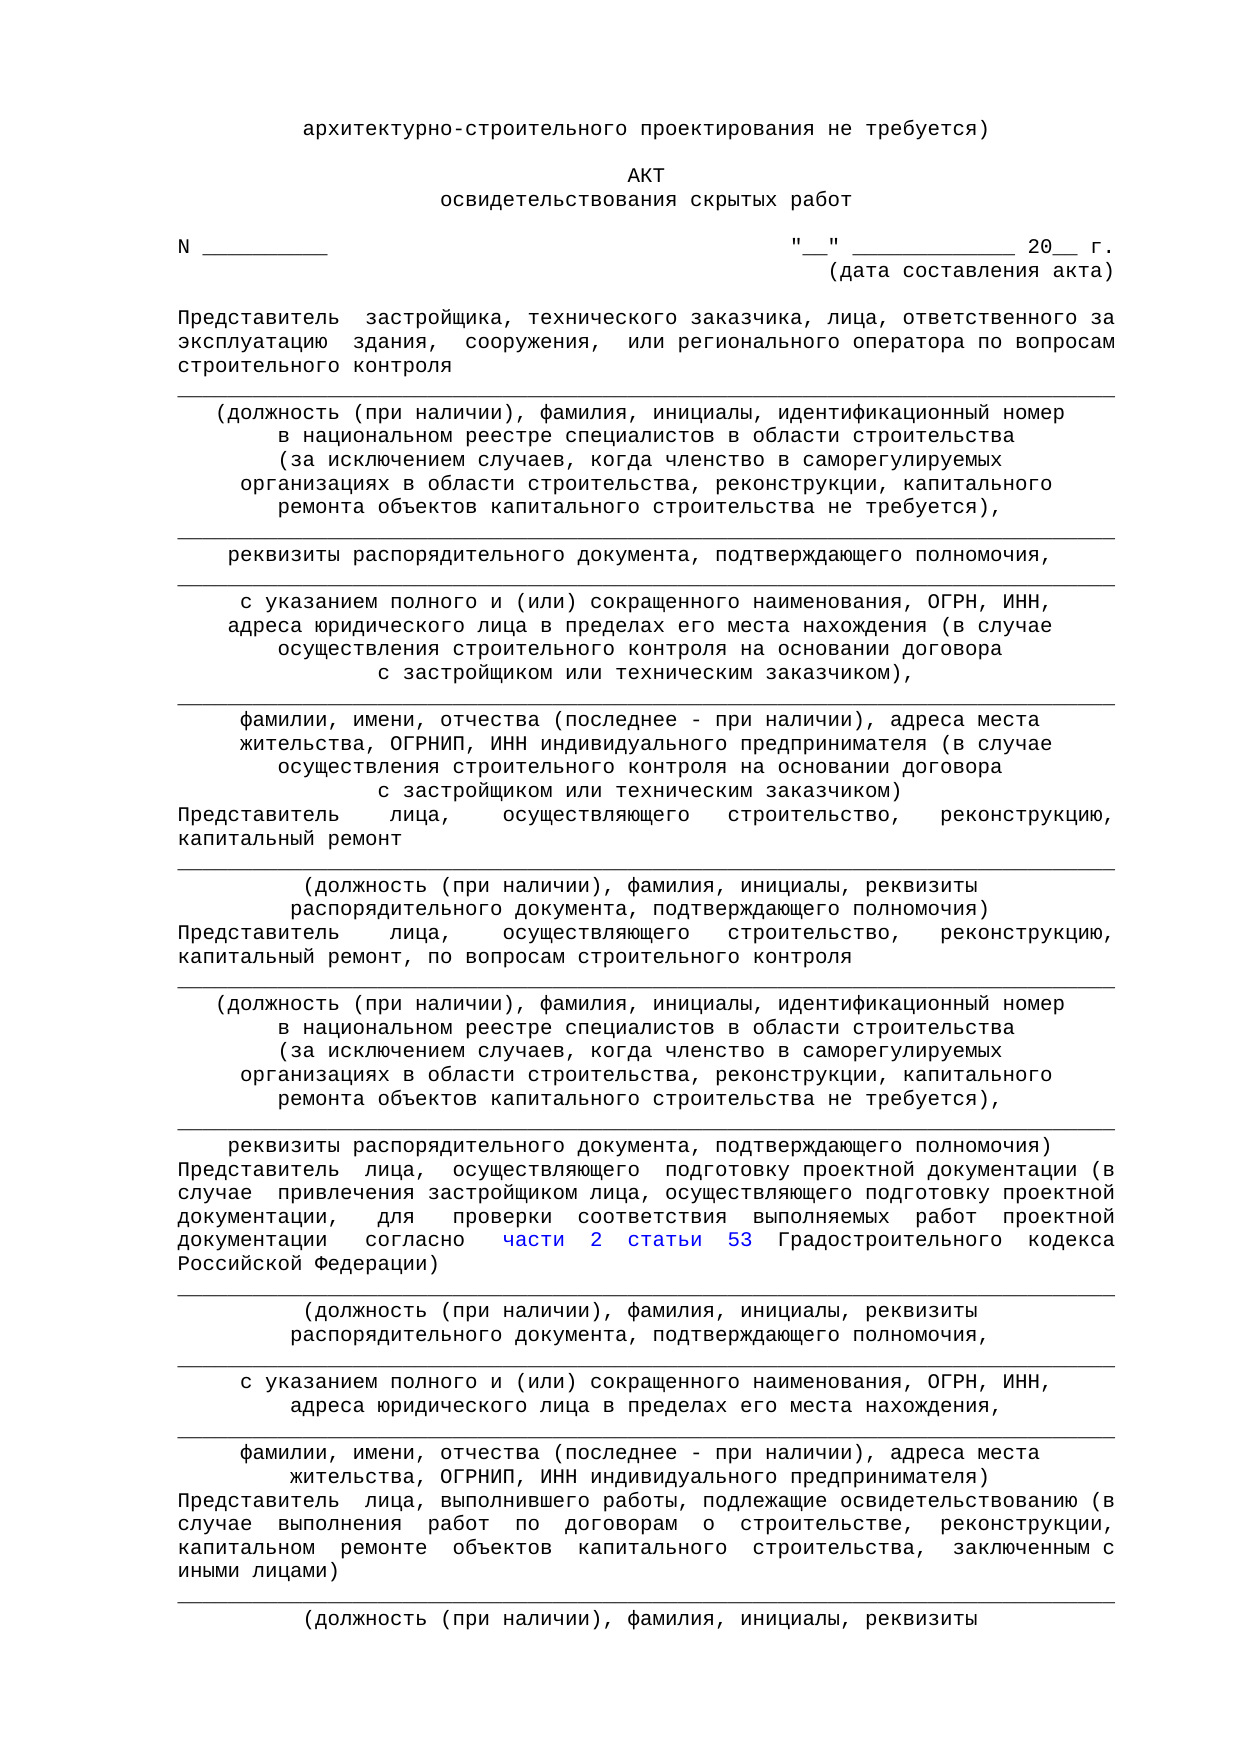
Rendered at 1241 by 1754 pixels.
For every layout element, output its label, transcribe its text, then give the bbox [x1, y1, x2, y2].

text Представитель лица, осуществляющего строительство, реконструкцию, [177, 922, 1152, 946]
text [177, 1584, 1152, 1608]
text (должность (при наличии), фамилия, инициалы, идентификационный номер [177, 402, 1152, 426]
text (за исключением случаев, когда членство в саморегулируемых [177, 1040, 1152, 1064]
text осуществления строительного контроля на основании договора [177, 638, 1152, 662]
text ___________________________________________________________________________ [177, 1348, 1152, 1371]
text с указанием полного и (или) сокращенного наименования, ОГРН, ИНН, [177, 591, 1152, 615]
text ремонта объектов капитального строительства не требуется), [177, 1088, 1152, 1111]
text организациях в области строительства, реконструкции, капитального [177, 473, 1152, 496]
text с застройщиком или техническим заказчиком) [177, 780, 1152, 804]
text (должность (при наличии), фамилия, инициалы, реквизиты [177, 1608, 1152, 1631]
text адреса юридического лица в пределах его места нахождения, [177, 1395, 1152, 1419]
text архитектурно-строительного проектирования не требуется) [177, 118, 1152, 142]
text ___________________________________________________________________________ [177, 520, 1152, 544]
text капитальном ремонте объектов капитального строительства, заключенным с [177, 1537, 1152, 1561]
text ___________________________________________________________________________ [177, 1419, 1152, 1442]
text капитальный ремонт, по вопросам строительного контроля [177, 946, 1152, 969]
text ___________________________________________________________________________ [177, 851, 1152, 875]
text документации, для проверки соответствия выполняемых работ проектной [177, 1206, 1152, 1229]
text осуществления строительного контроля на основании договора [177, 757, 1152, 780]
text организациях в области строительства, реконструкции, капитального [177, 1064, 1152, 1088]
text фамилии, имени, отчества (последнее - при наличии), адреса места [177, 1442, 1152, 1466]
text документации согласно части 2 статьи 53 Градостроительного кодекса [177, 1229, 1152, 1253]
text ___________________________________________________________________________ [177, 1111, 1152, 1135]
text реквизиты распорядительного документа, подтверждающего полномочия) [177, 1135, 1152, 1158]
text АКТ [177, 165, 1152, 189]
text (должность (при наличии), фамилия, инициалы, реквизиты [177, 1300, 1152, 1324]
text случае выполнения работ по договорам о строительстве, реконструкции, [177, 1513, 1152, 1537]
text в национальном реестре специалистов в области строительства [177, 426, 1152, 449]
text Представитель застройщика, технического заказчика, лица, ответственного за [177, 307, 1152, 331]
text распорядительного документа, подтверждающего полномочия, [177, 1324, 1152, 1348]
text (должность (при наличии), фамилия, инициалы, реквизиты [177, 875, 1152, 898]
text Представитель лица, осуществляющего строительство, реконструкцию, [177, 804, 1152, 827]
text фамилии, имени, отчества (последнее - при наличии), адреса места [177, 709, 1152, 733]
text ___________________________________________________________________________ [177, 567, 1152, 591]
text ___________________________________________________________________________ [177, 1277, 1152, 1300]
text (должность (при наличии), фамилия, инициалы, идентификационный номер [177, 993, 1152, 1017]
text реквизиты распорядительного документа, подтверждающего полномочия, [177, 544, 1152, 567]
text иными лицами) [177, 1561, 1152, 1584]
text жительства, ОГРНИП, ИНН индивидуального предпринимателя) [177, 1466, 1152, 1489]
text распорядительного документа, подтверждающего полномочия) [177, 898, 1152, 922]
text с застройщиком или техническим заказчиком), [177, 662, 1152, 686]
text Представитель лица, осуществляющего подготовку проектной документации (в [177, 1158, 1152, 1182]
text в национальном реестре специалистов в области строительства [177, 1017, 1152, 1040]
text ___________________________________________________________________________ [177, 686, 1152, 709]
text капитальный ремонт [177, 827, 1152, 851]
text эксплуатацию здания, сооружения, или регионального оператора по вопросам [177, 331, 1152, 354]
text случае привлечения застройщиком лица, осуществляющего подготовку проектной [177, 1182, 1152, 1206]
text Представитель лица, выполнившего работы, подлежащие освидетельствованию (в [177, 1489, 1152, 1513]
text (дата составления акта) [177, 260, 1152, 284]
text освидетельствования скрытых работ [177, 189, 1152, 213]
text N __________ "__" _____________ 20__ г. [177, 236, 1152, 260]
text строительного контроля [177, 354, 1152, 378]
text жительства, ОГРНИП, ИНН индивидуального предпринимателя (в случае [177, 733, 1152, 757]
text ___________________________________________________________________________ [177, 969, 1152, 993]
text Российской Федерации) [177, 1253, 1152, 1277]
text с указанием полного и (или) сокращенного наименования, ОГРН, ИНН, [177, 1371, 1152, 1395]
text ___________________________________________________________________________ [177, 378, 1152, 402]
text адреса юридического лица в пределах его места нахождения (в случае [177, 615, 1152, 638]
text ремонта объектов капитального строительства не требуется), [177, 496, 1152, 520]
text (за исключением случаев, когда членство в саморегулируемых [177, 449, 1152, 473]
